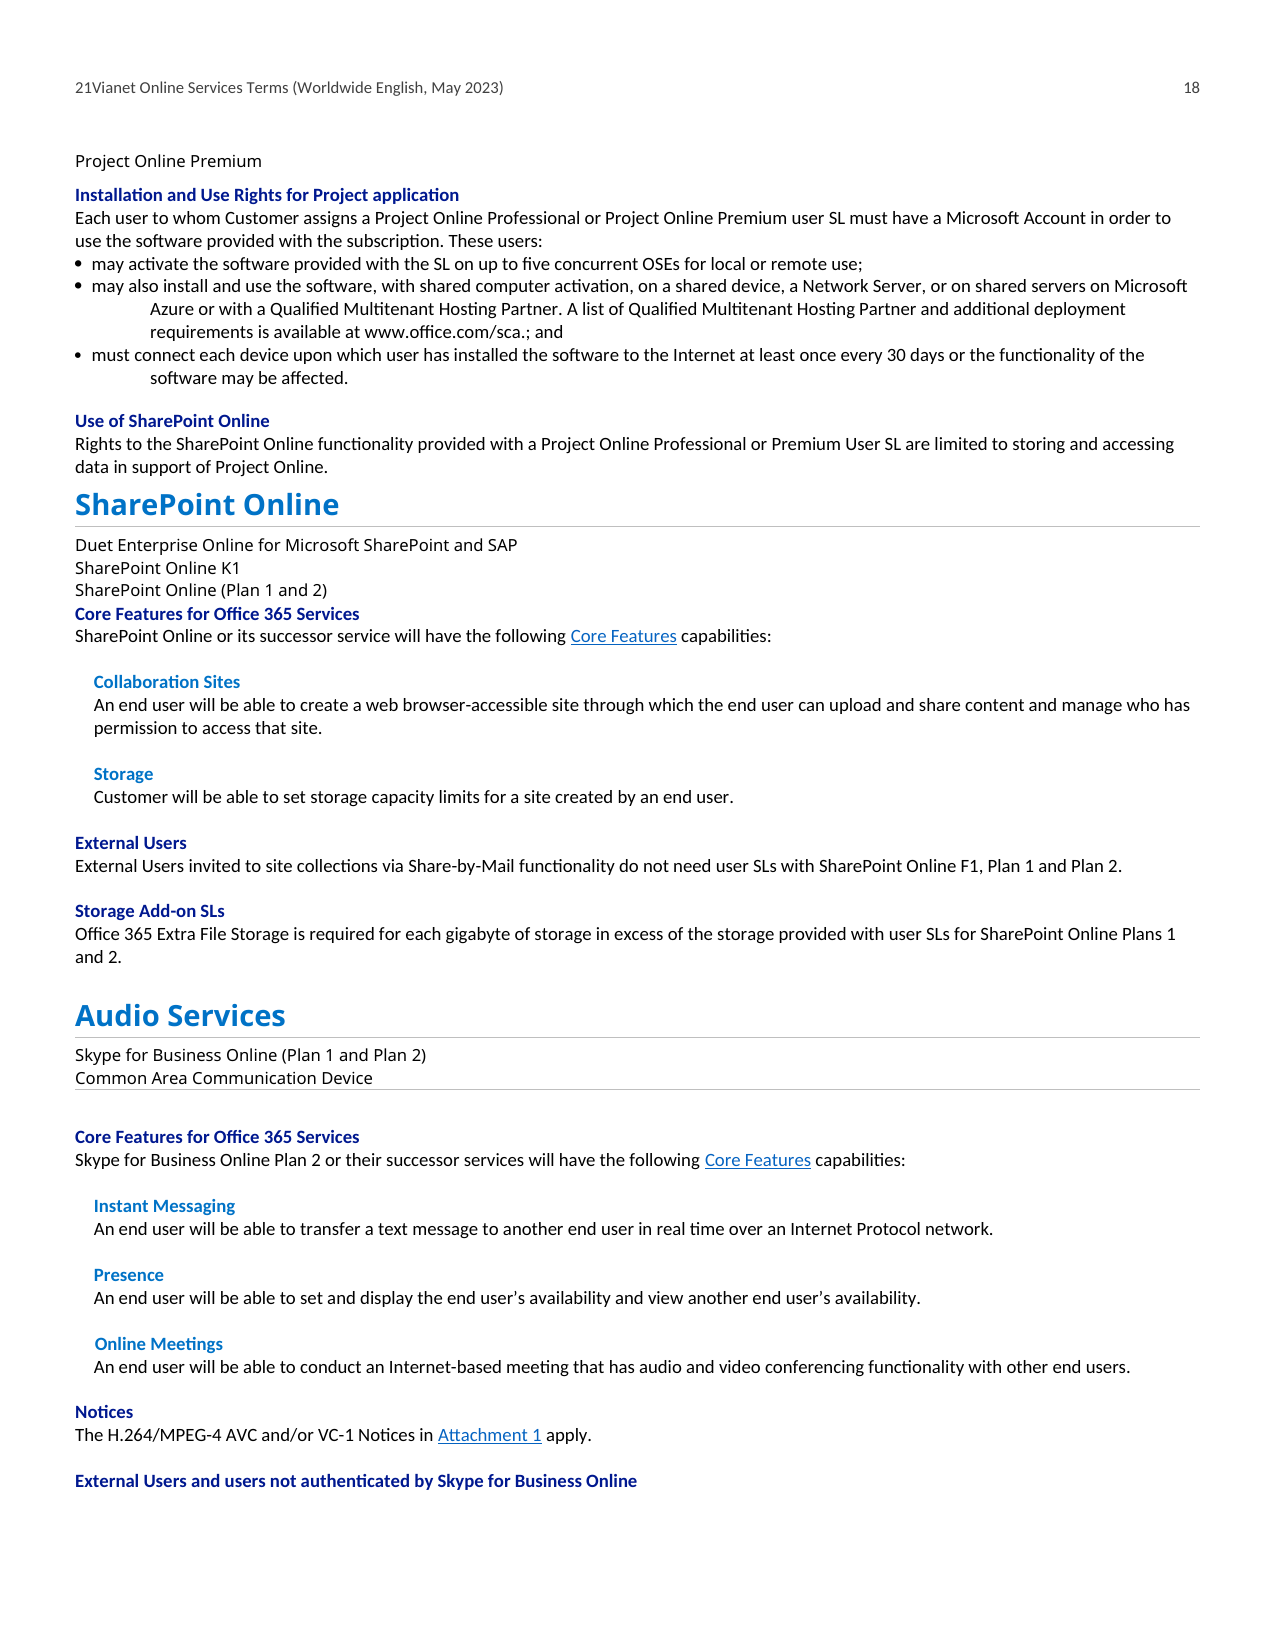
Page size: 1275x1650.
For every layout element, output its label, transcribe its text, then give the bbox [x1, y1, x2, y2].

list Installation and Use Rights for Project application [75, 183, 1200, 206]
list Storage Add-on SLs [75, 899, 1200, 922]
list Online Meetings [94, 1332, 1200, 1355]
list An end user will be able to transfer a text message to another end user in real time over an Internet Protocol network. [94, 1217, 1200, 1240]
list SharePoint Online or its successor service will have the following Core Features capabilities: [75, 624, 1200, 647]
list Collaboration Sites [94, 670, 1200, 693]
list Presence [94, 1263, 1200, 1286]
list An end user will be able to set and display the end user’s availability and view another end user’s availability. [94, 1286, 1200, 1309]
list External Users and users not authenticated by Skype for Business Online [75, 1469, 1200, 1492]
list Core Features for Office 365 Services [75, 1126, 1200, 1148]
list An end user will be able to create a web browser-accessible site through which the end user can upload and share content and manage who has permission to access that site. [94, 693, 1200, 739]
list may activate the software provided with the SL on up to five concurrent OSEs for local or remote use; [75, 252, 1200, 274]
subtitle SharePoint Online [75, 484, 1200, 526]
list may also install and use the software, with shared computer activation, on a shared device, a Network Server, or on shared servers on Microsoft Azure or with a Qualified Multitenant Hosting Partner. A list of Qualified Multitenant Hosting Partner and additional deployment requirements is available at www.office.com/sca.; and [75, 274, 1200, 343]
list Skype for Business Online Plan 2 or their successor services will have the following Core Features capabilities: [75, 1148, 1200, 1171]
list Project Online Premium [75, 150, 1200, 173]
list External Users [75, 831, 1200, 854]
list Use of SharePoint Online [75, 409, 1200, 432]
list Rights to the SharePoint Online functionality provided with a Project Online Professional or Premium User SL are limited to storing and accessing data in support of Project Online. [75, 432, 1200, 478]
list Office 365 Extra File Storage is required for each gigabyte of storage in excess of the storage provided with user SLs for SharePoint Online Plans 1 and 2. [75, 922, 1200, 968]
list Each user to whom Customer assigns a Project Online Professional or Project Online Premium user SL must have a Microsoft Account in order to use the software provided with the subscription. These users: [75, 206, 1200, 252]
list External Users invited to site collections via Share-by-Mail functionality do not need user SLs with SharePoint Online F1, Plan 1 and Plan 2. [75, 854, 1200, 877]
list must connect each device upon which user has installed the software to the Internet at least once every 30 days or the functionality of the software may be affected. [75, 343, 1200, 389]
list Duet Enterprise Online for Microsoft SharePoint and SAP [75, 533, 1200, 556]
subtitle Audio Services [75, 995, 1200, 1037]
list The H.264/MPEG-4 AVC and/or VC-1 Notices in Attachment 1 apply. [75, 1423, 1200, 1446]
list SharePoint Online K1 [75, 556, 1200, 579]
list Common Area Communication Device [75, 1067, 1200, 1089]
list Customer will be able to set storage capacity limits for a site created by an end user. [94, 785, 1200, 808]
list Instant Messaging [94, 1194, 1200, 1217]
list Notices [75, 1401, 1200, 1423]
list Skype for Business Online (Plan 1 and Plan 2) [75, 1044, 1200, 1067]
list Core Features for Office 365 Services [75, 602, 1200, 624]
list An end user will be able to conduct an Internet-based meeting that has audio and video conferencing functionality with other end users. [94, 1355, 1200, 1378]
list Storage [94, 762, 1200, 785]
list SharePoint Online (Plan 1 and 2) [75, 579, 1200, 602]
